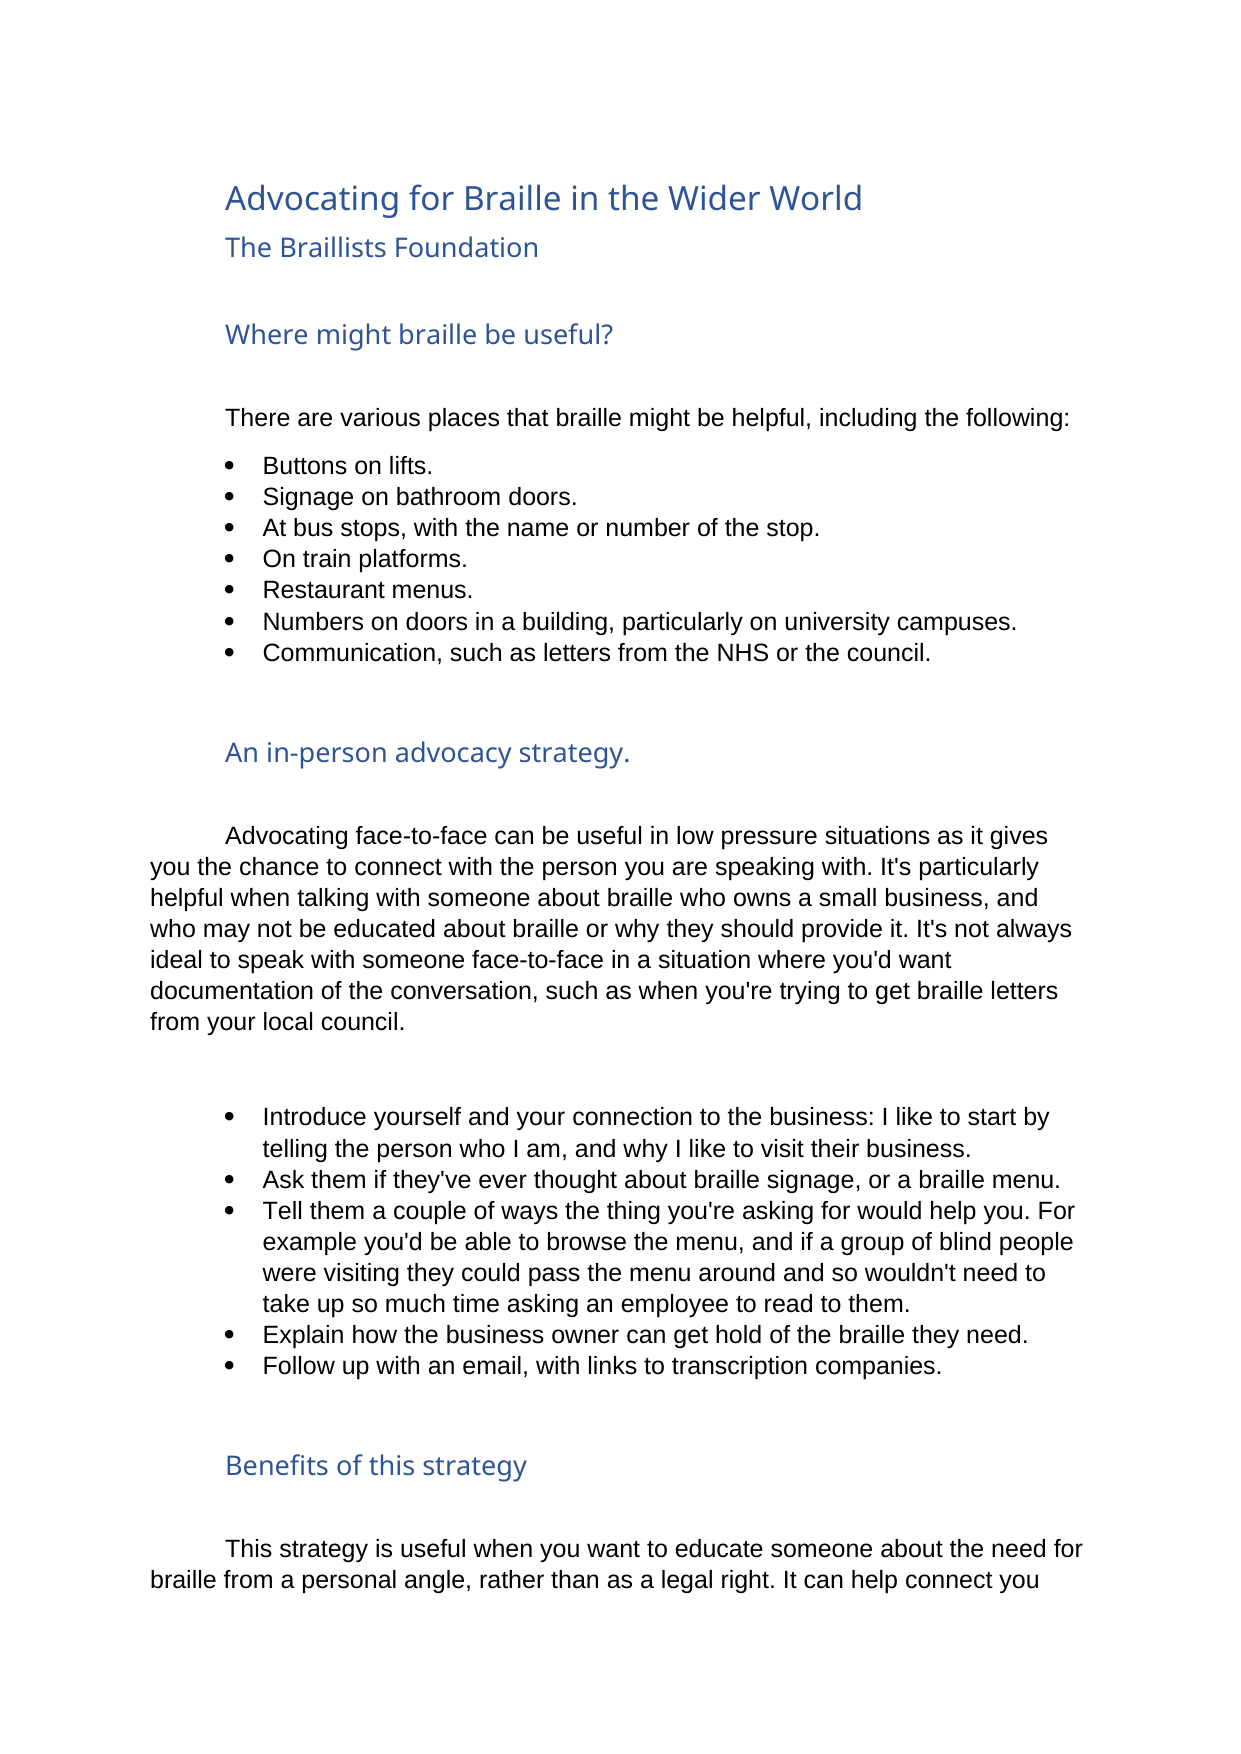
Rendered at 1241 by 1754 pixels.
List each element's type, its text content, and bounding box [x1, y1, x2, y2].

subtitle Advocating for Braille in the Wider World [150, 175, 1090, 220]
list Explain how the business owner can get hold of the braille they need. [225, 1320, 1090, 1349]
subtitle An in-person advocacy strategy. [150, 733, 1090, 770]
list Restaurant menus. [225, 575, 1090, 604]
subtitle Where might braille be useful? [150, 316, 1090, 352]
list Follow up with an email, with links to transcription companies. [225, 1351, 1090, 1380]
list Signage on bathroom doors. [225, 482, 1090, 511]
list Tell them a couple of ways the thing you're asking for would help you. For example you'd be able to browse the menu, and if a group of blind people were visiting they could pass the menu around and so wouldn't need to take up so much time asking an employee to read to them. [225, 1196, 1090, 1318]
list Introduce yourself and your connection to the business: I like to start by telling the person who I am, and why I like to visit their business. [225, 1102, 1090, 1162]
subtitle Benefits of this strategy [150, 1447, 1090, 1483]
list On train platforms. [225, 544, 1090, 573]
text Advocating face-to-face can be useful in low pressure situations as it gives you the chance to connect with the person you are speaking with. It's particularly helpful when talking with someone about braille who owns a small business, and who may not be educated about braille or why they should provide it. It's not always ideal to speak with someone face-to-face in a situation where you'd want documentation of the conversation, such as when you're trying to get braille letters from your local council. [150, 821, 1090, 1036]
list Numbers on doors in a building, particularly on university campuses. [225, 607, 1090, 635]
list Buttons on lifts. [225, 451, 1090, 480]
list Ask them if they've ever thought about braille signage, or a braille menu. [225, 1164, 1090, 1193]
text There are various places that braille might be helpful, including the following: [150, 403, 1090, 432]
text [150, 1534, 1090, 1594]
list Communication, such as letters from the NHS or the council. [225, 638, 1090, 667]
list At bus stops, with the name or number of the stop. [225, 513, 1090, 542]
subtitle The Braillists Foundation [150, 228, 1090, 265]
